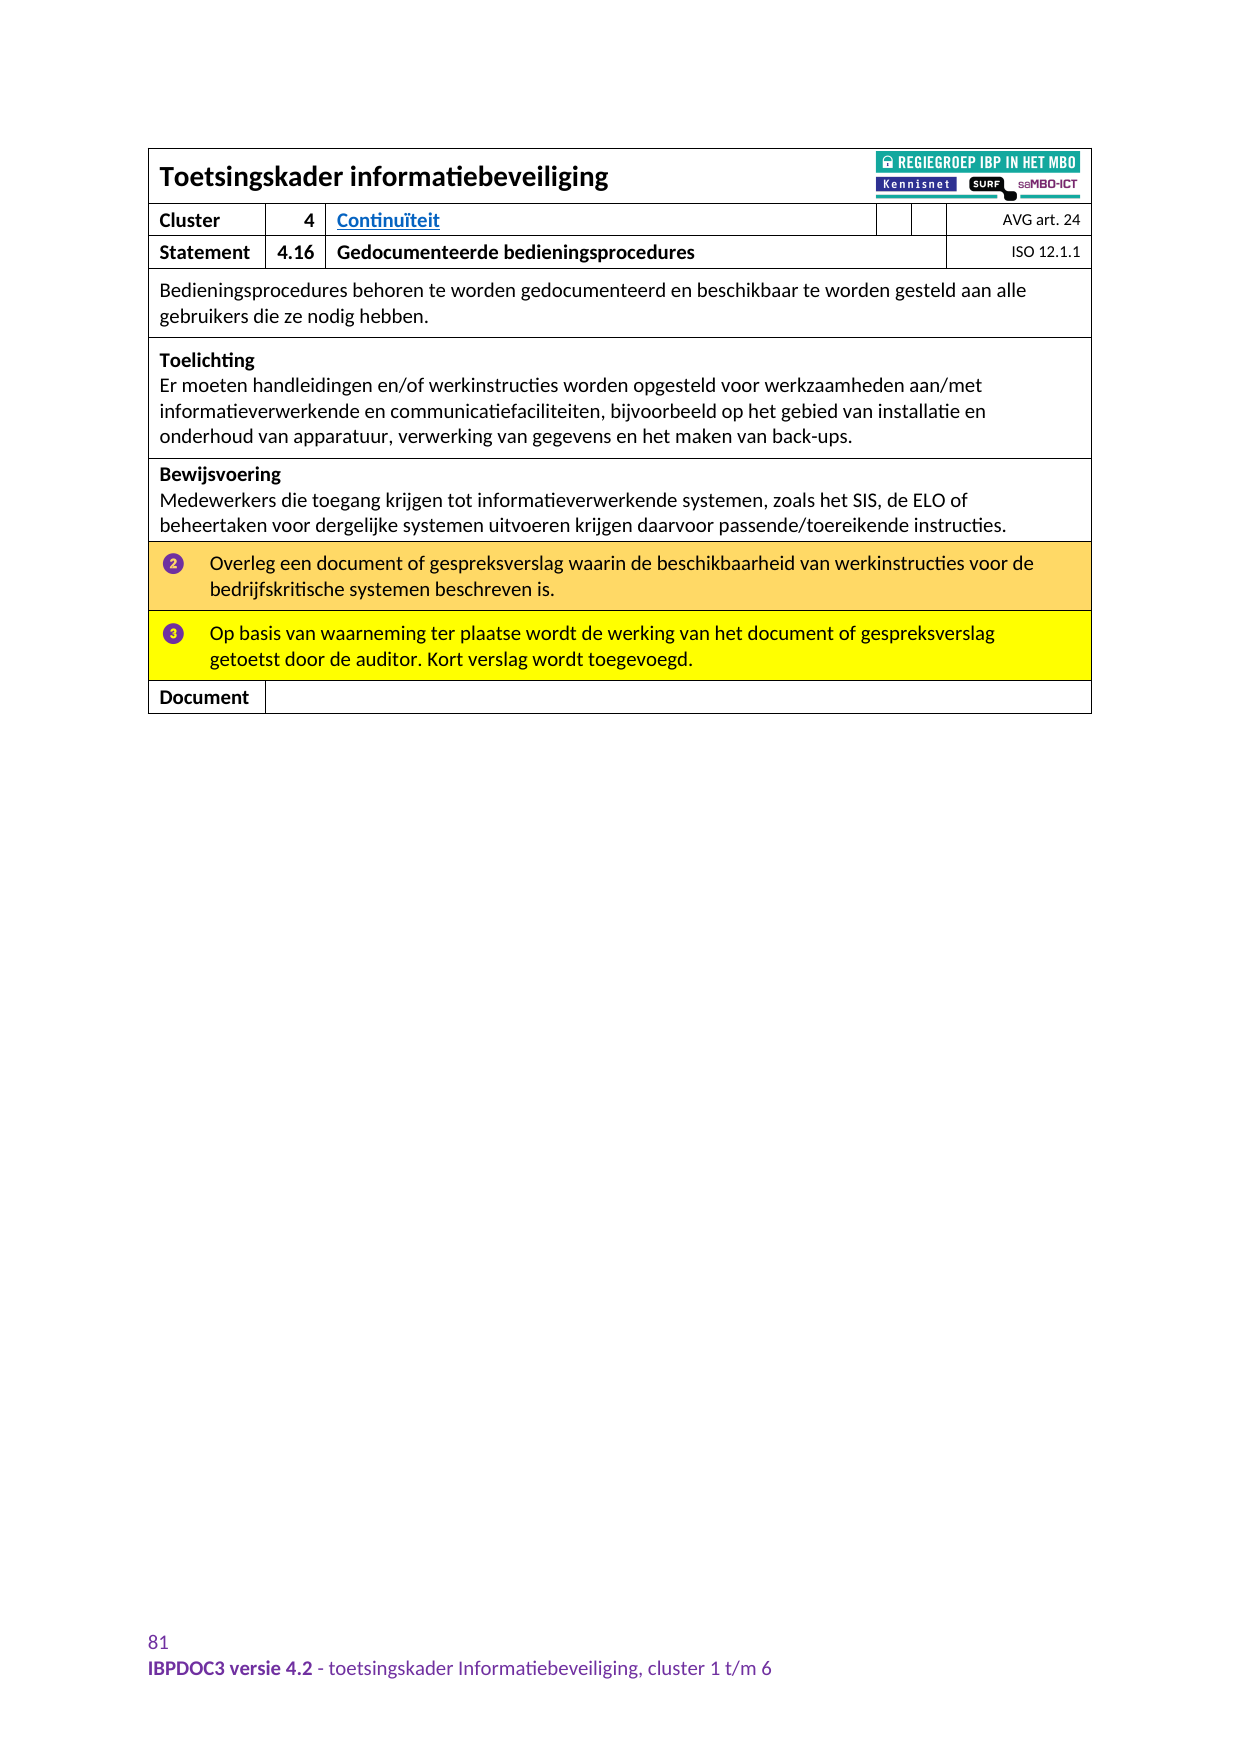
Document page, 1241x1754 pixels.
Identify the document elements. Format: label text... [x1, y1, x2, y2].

table_cell Continuïteit [326, 204, 876, 235]
table_cell Bedieningsprocedures behoren te worden gedocumenteerd en beschikbaar te worden gesteld aan alle gebruikers die ze nodig hebben. [149, 269, 1091, 337]
table_cell Cluster [149, 204, 265, 235]
table_cell [266, 681, 1091, 712]
table_cell AVG art. 24 [947, 204, 1091, 235]
table_cell E [912, 204, 946, 235]
table_cell ISO 12.1.1 [947, 236, 1091, 268]
table_cell P [877, 204, 911, 235]
table_cell Statement [149, 236, 265, 268]
table_cell [149, 611, 1091, 680]
table_cell 4.16 [266, 236, 325, 268]
table_header Toetsingskader informatiebeveiliging [149, 149, 830, 203]
table_header [830, 149, 1091, 203]
table_cell Toelichting Er moeten handleidingen en/of werkinstructies worden opgesteld voor werkzaamheden aan/met informatieverwerkende en communicatiefaciliteiten, bijvoorbeeld op het gebied van installatie en onderhoud van apparatuur, verwerking van gegevens en het maken van back-ups. [149, 338, 1091, 458]
table_cell Document [149, 681, 265, 712]
table_cell Bewijsvoering Medewerkers die toegang krijgen tot informatieverwerkende systemen, zoals het SIS, de ELO of beheertaken voor dergelijke systemen uitvoeren krijgen daarvoor passende/toereikende instructies. [149, 459, 1091, 541]
table_cell 4 [266, 204, 325, 235]
picture [875, 151, 1081, 201]
table_cell [149, 542, 1091, 610]
table_cell Gedocumenteerde bedieningsprocedures [326, 236, 946, 268]
